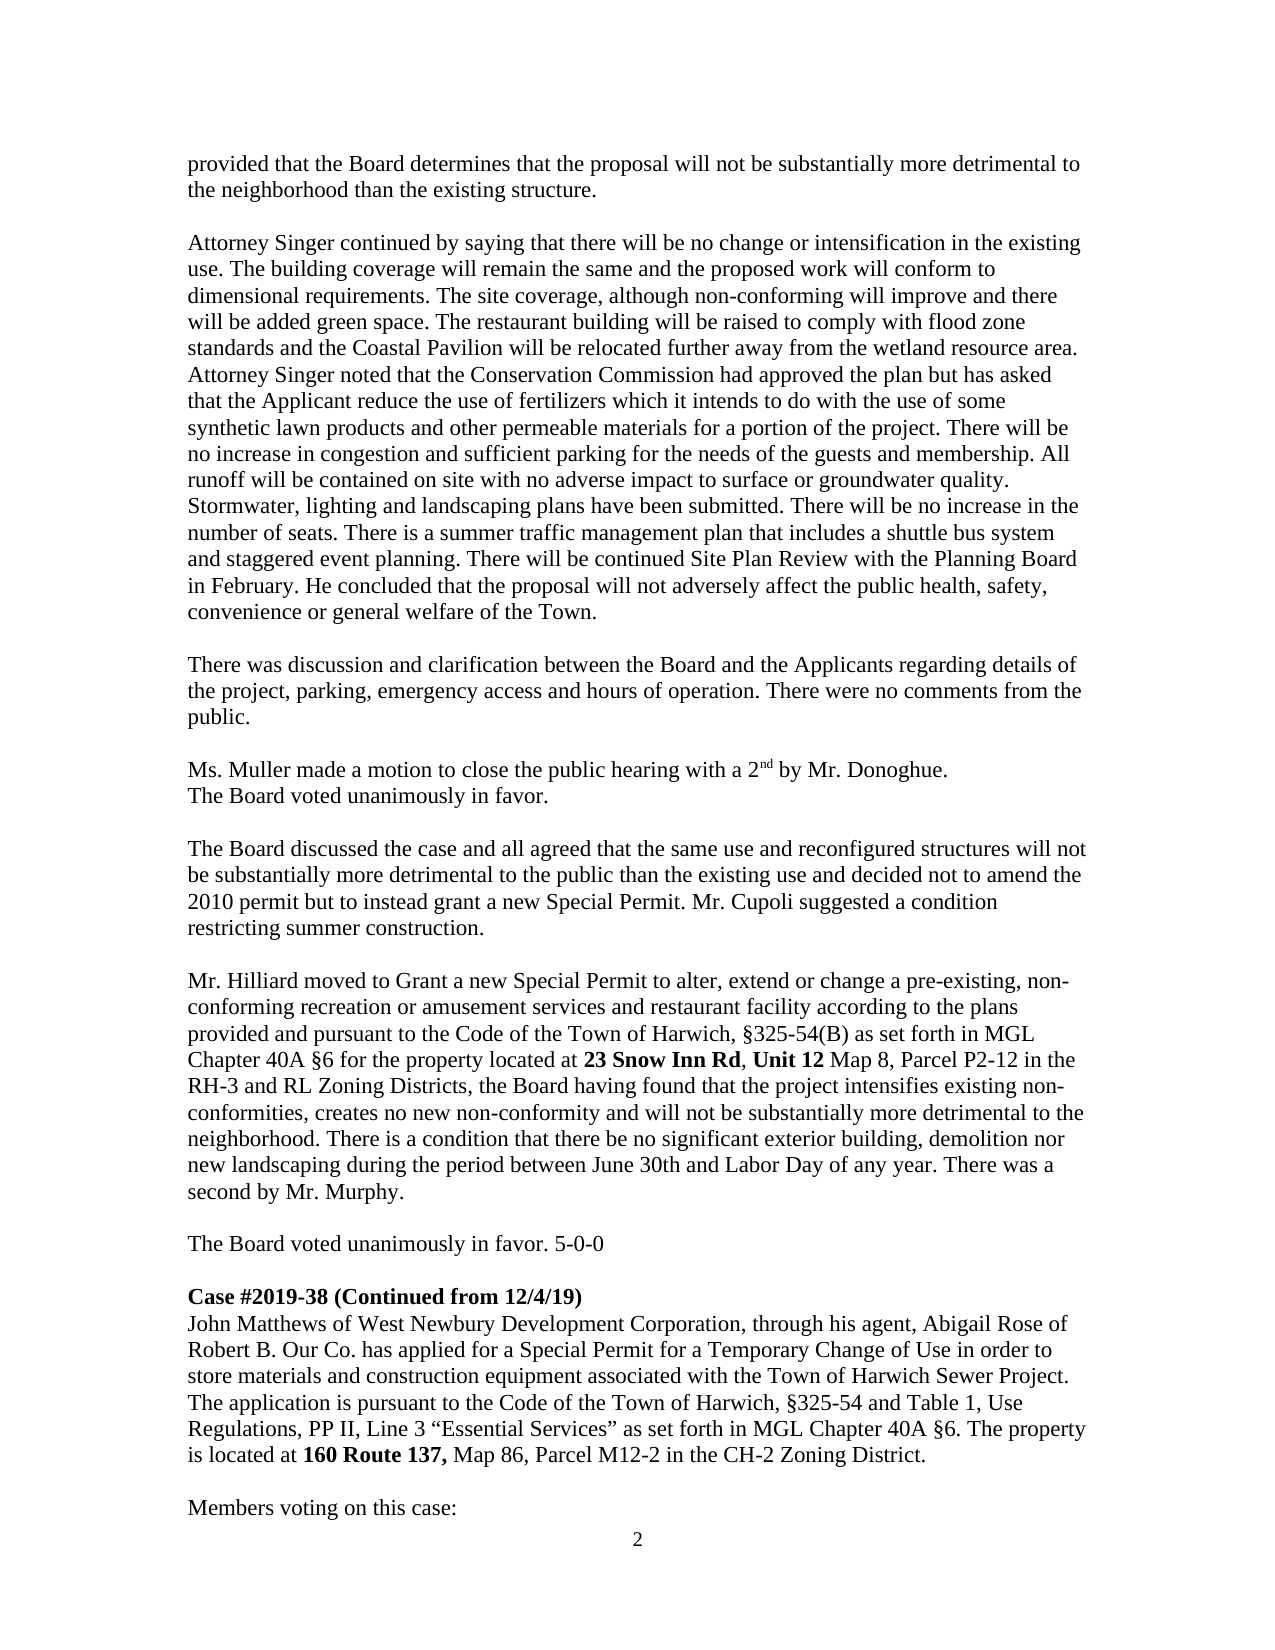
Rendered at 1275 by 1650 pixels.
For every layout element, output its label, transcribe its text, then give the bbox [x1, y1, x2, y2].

text The Board voted unanimously in favor. [187, 782, 1087, 809]
text Members voting on this case: [187, 1494, 1087, 1520]
text Ms. Muller made a motion to close the public hearing with a 2nd by Mr. Donoghue. [187, 756, 1087, 782]
text There was discussion and clarification between the Board and the Applicants regarding details of the project, parking, emergency access and hours of operation. There were no comments from the public. [187, 651, 1087, 730]
text John Matthews of West Newbury Development Corporation, through his agent, Abigail Rose of Robert B. Our has applied for a Special Permit for a Temporary Change of Use in order to store materials and construction equipment associated with the Town of . The application is pursuant to the Code of the Town of Harwich, §325-54 and Table 1, Use Regulations, PP II, Line 3 “Essential Services” as set forth in Chapter 40A §6. The property is located at 160 Route 137, Map 86, Parcel M12-2 in the CH-2 Zoning District. [187, 1309, 1087, 1468]
text Case #2019-38 (Continued from ) [187, 1283, 1087, 1309]
text Mr. Hilliard moved to Grant a new Special Permit to alter, extend or change a pre-existing, non-conforming recreation or amusement services and restaurant facility according to the plans provided and pursuant to the Code of the Town of Harwich, §325-54(B) as set forth in Chapter 40A §6 for the property located at 23 Snow Inn Rd, Unit 12 Map 8, Parcel P2-12 in the RH-3 and RL Zoning Districts, the Board having found that the project intensifies existing non-conformities, creates no new non-conformity and will not be substantially more detrimental to the neighborhood. There is a condition that there be no significant exterior building, demolition nor new landscaping during the period between June 30th and Labor Day of any year. There was a second by Mr. Murphy. [187, 967, 1087, 1204]
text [187, 150, 1087, 203]
text Attorney Singer continued by saying that there will be no change or intensification in the existing use. The building coverage will remain the same and the proposed work will conform to dimensional requirements. The site coverage, although non-conforming will improve and there will be added green space. The restaurant building will be raised to comply with flood zone standards and the Coastal Pavilion will be relocated further away from the wetland resource area. Attorney Singer noted that the Conservation Commission had approved the plan but has asked that the Applicant reduce the use of fertilizers which it intends to do with the use of some synthetic lawn products and other permeable materials for a portion of the project. There will be no increase in congestion and sufficient parking for the needs of the guests and membership. All runoff will be contained on site with no adverse impact to surface or groundwater quality. Stormwater, lighting and landscaping plans have been submitted. There will be no increase in the number of seats. There is a summer traffic management plan that includes a shuttle bus system and staggered event planning. There will be continued Site Plan Review with the Planning Board in February. He concluded that the proposal will not adversely affect the public health, safety, convenience or general welfare of the Town. [187, 229, 1087, 624]
text The Board voted unanimously in favor. 5-0-0 [187, 1231, 1087, 1257]
text The Board discussed the case and all agreed that the same use and reconfigured structures will not be substantially more detrimental to the public than the existing use and decided not to amend the 2010 permit but to instead grant a new Special Permit. Mr. Cupoli suggested a condition restricting summer construction. [187, 835, 1087, 941]
